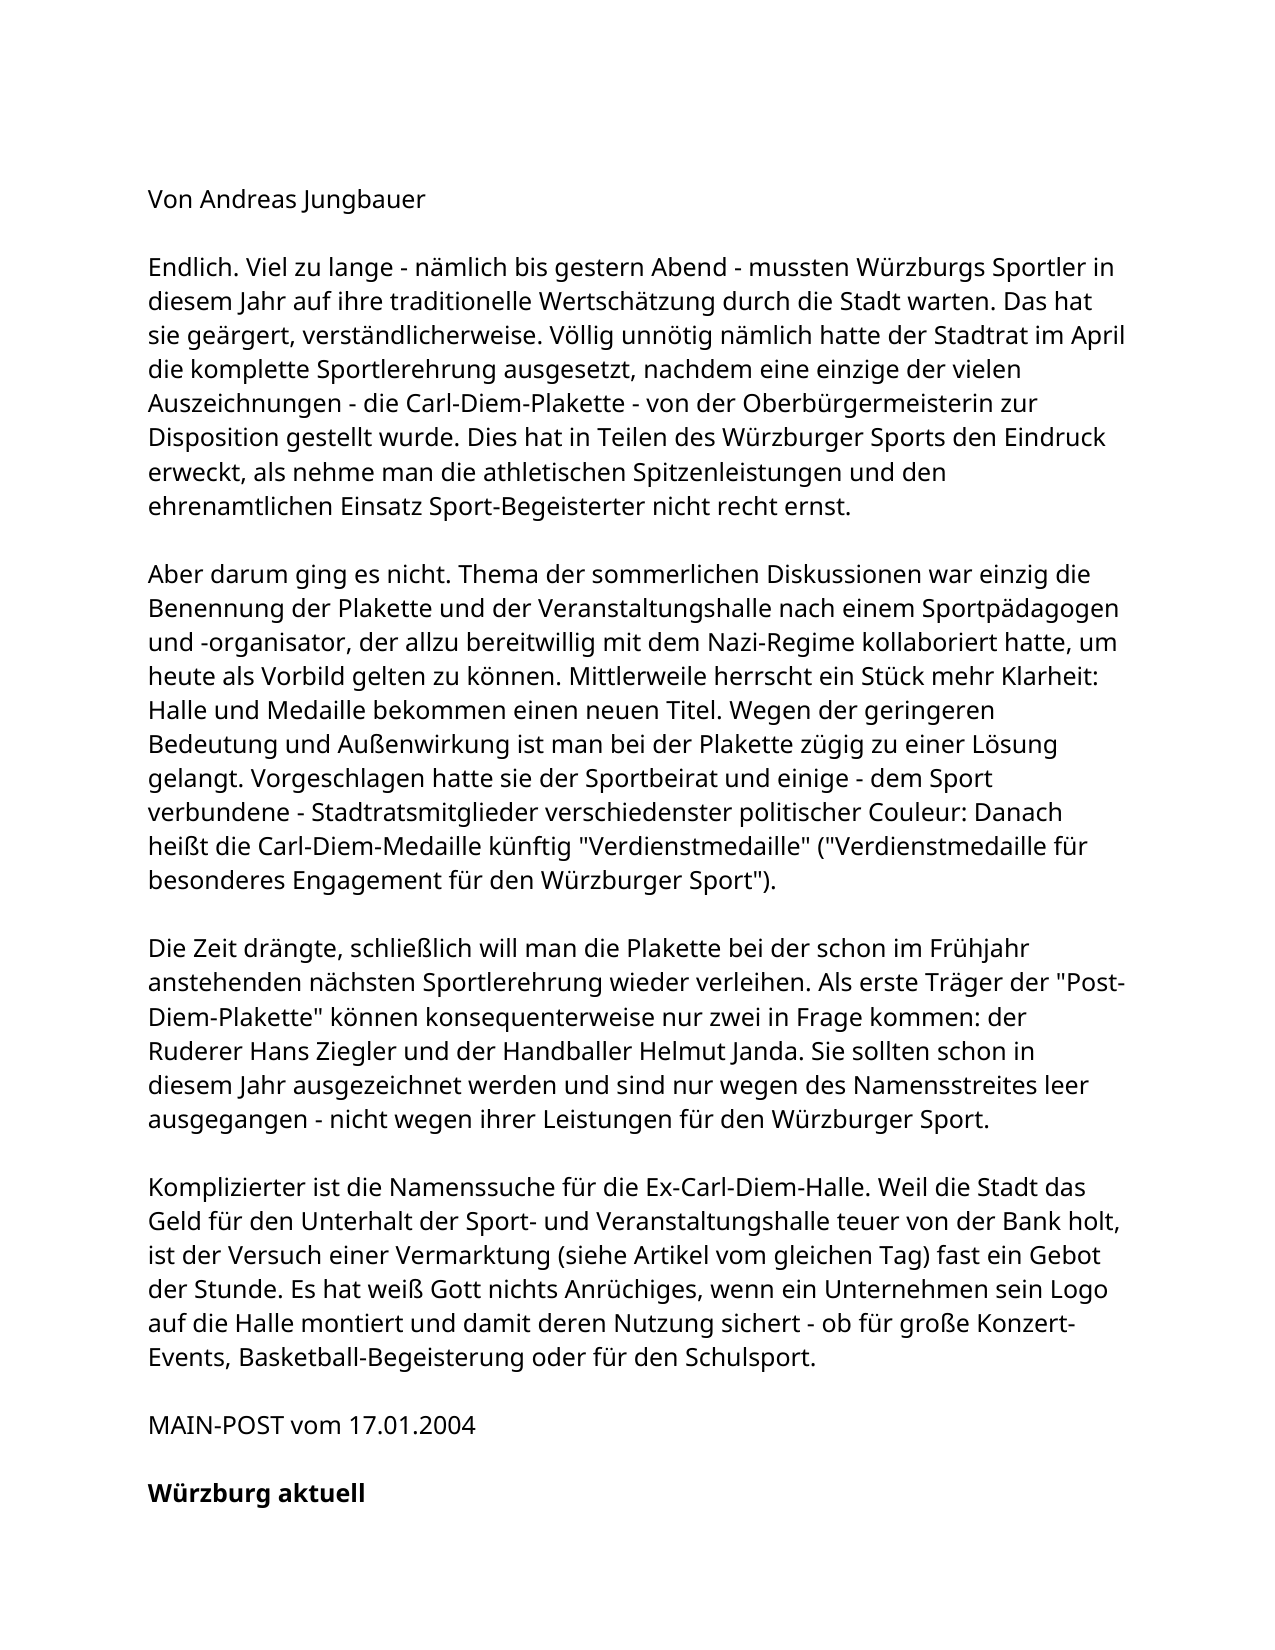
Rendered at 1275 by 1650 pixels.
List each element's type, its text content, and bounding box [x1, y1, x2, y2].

text MAIN-POST vom 17.01.2004 [148, 1408, 1127, 1442]
text Endlich. Viel zu lange - nämlich bis gestern Abend - mussten Würzburgs Sportler in diesem Jahr auf ihre traditionelle Wertschätzung durch die Stadt warten. Das hat sie geärgert, verständlicherweise. Völlig unnötig nämlich hatte der Stadtrat im April die komplette Sportlerehrung ausgesetzt, nachdem eine einzige der vielen Auszeichnungen - die Carl-Diem-Plakette - von der Oberbürgermeisterin zur Disposition gestellt wurde. Dies hat in Teilen des Würzburger Sports den Eindruck erweckt, als nehme man die athletischen Spitzenleistungen und den ehrenamtlichen Einsatz Sport-Begeisterter nicht recht ernst. [148, 250, 1127, 522]
text Würzburg aktuell [148, 1476, 1127, 1510]
text Die Zeit drängte, schließlich will man die Plakette bei der schon im Frühjahr anstehenden nächsten Sportlerehrung wieder verleihen. Als erste Träger der "Post-Diem-Plakette" können konsequenterweise nur zwei in Frage kommen: der Ruderer Hans Ziegler und der Handballer Helmut Janda. Sie sollten schon in diesem Jahr ausgezeichnet werden und sind nur wegen des Namensstreites leer ausgegangen - nicht wegen ihrer Leistungen für den Würzburger Sport. [148, 931, 1127, 1135]
text Aber darum ging es nicht. Thema der sommerlichen Diskussionen war einzig die Benennung der Plakette und der Veranstaltungshalle nach einem Sportpädagogen und -organisator, der allzu bereitwillig mit dem Nazi-Regime kollaboriert hatte, um heute als Vorbild gelten zu können. Mittlerweile herrscht ein Stück mehr Klarheit: Halle und Medaille bekommen einen neuen Titel. Wegen der geringeren Bedeutung und Außenwirkung ist man bei der Plakette zügig zu einer Lösung gelangt. Vorgeschlagen hatte sie der Sportbeirat und einige - dem Sport verbundene - Stadtratsmitglieder verschiedenster politischer Couleur: Danach heißt die Carl-Diem-Medaille künftig "Verdienstmedaille" ("Verdienstmedaille für besonderes Engagement für den Würzburger Sport"). [148, 556, 1127, 897]
text Von Andreas Jungbauer [148, 182, 1127, 216]
text Komplizierter ist die Namenssuche für die Ex-Carl-Diem-Halle. Weil die Stadt das Geld für den Unterhalt der Sport- und Veranstaltungshalle teuer von der Bank holt, ist der Versuch einer Vermarktung (siehe Artikel vom gleichen Tag) fast ein Gebot der Stunde. Es hat weiß Gott nichts Anrüchiges, wenn ein Unternehmen sein Logo auf die Halle montiert und damit deren Nutzung sichert - ob für große Konzert-Events, Basketball-Begeisterung oder für den Schulsport. [148, 1169, 1127, 1374]
